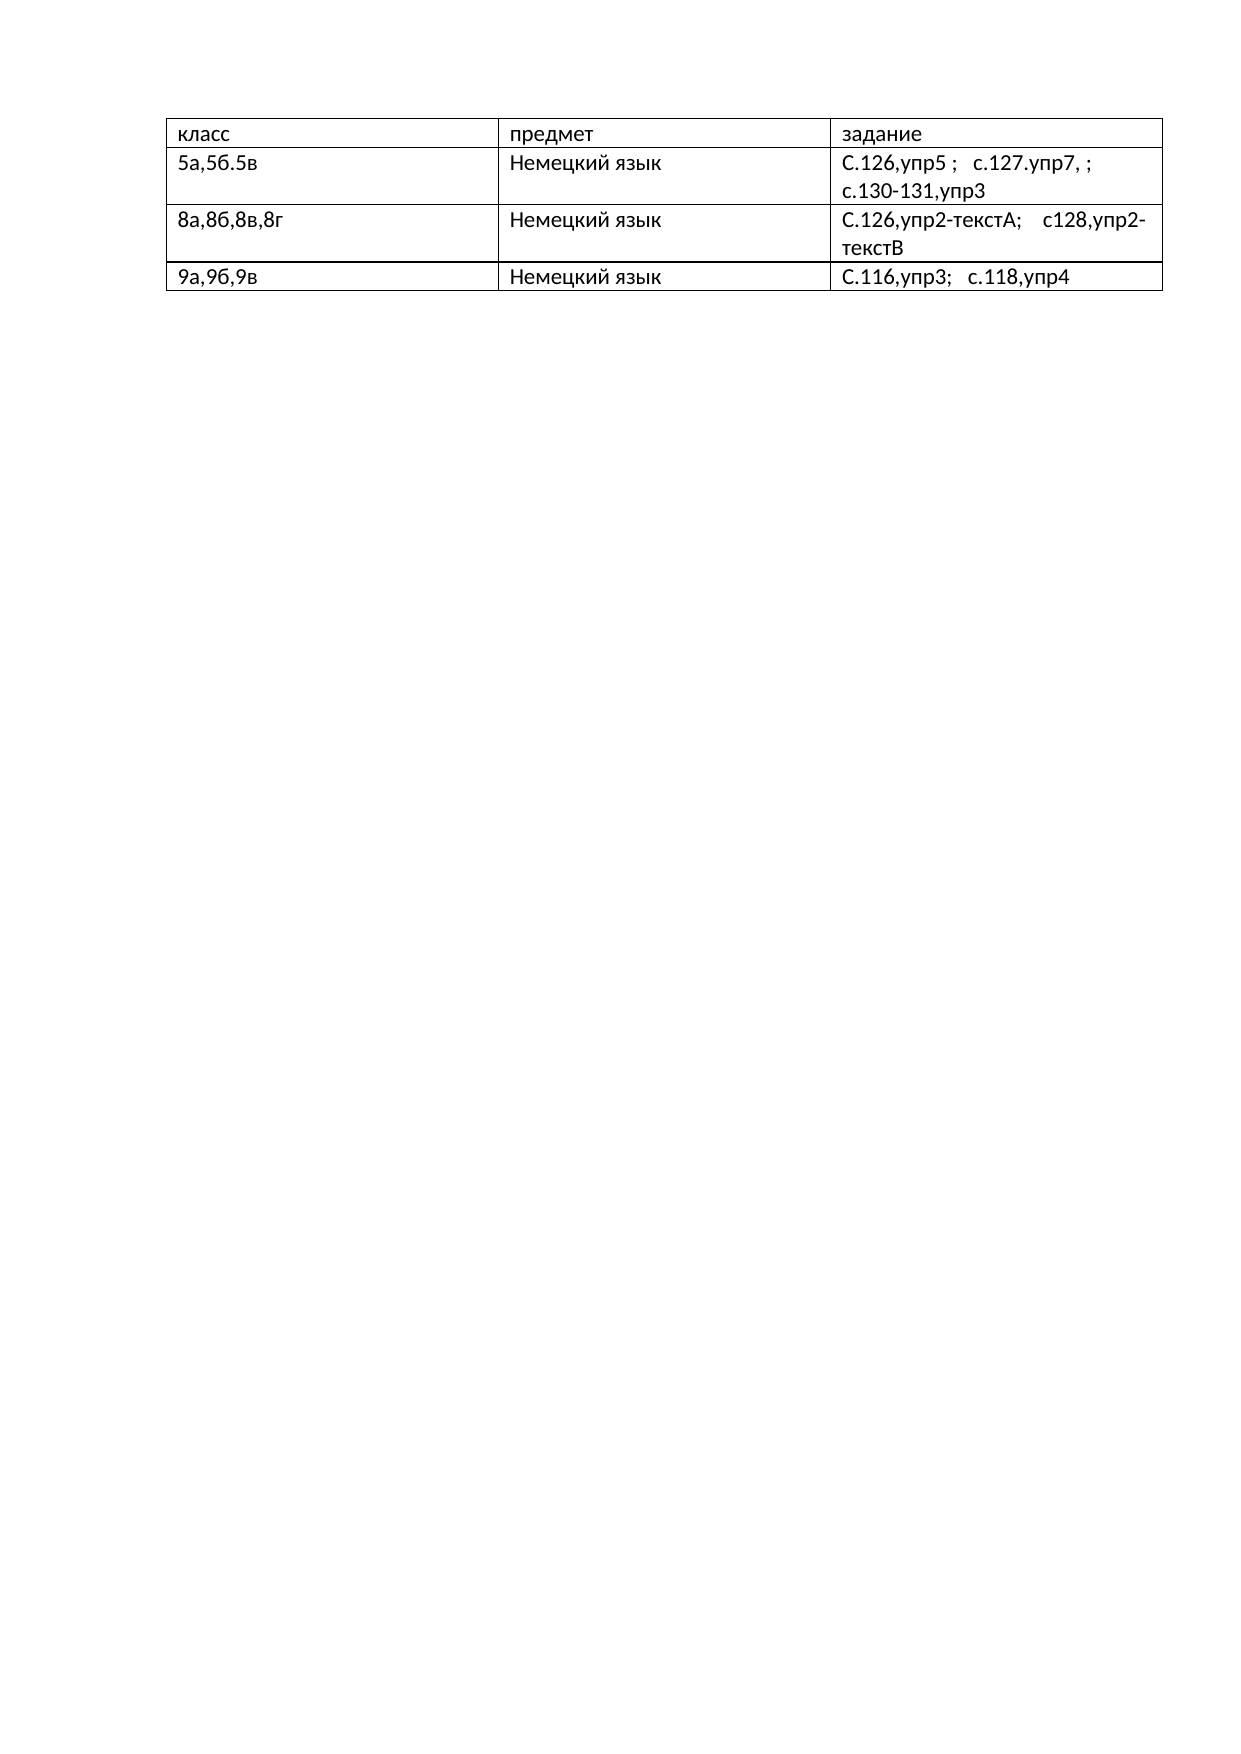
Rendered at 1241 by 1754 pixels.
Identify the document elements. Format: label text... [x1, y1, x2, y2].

table_header задание [831, 119, 1162, 147]
table_cell 8а,8б,8в,8г [167, 205, 498, 261]
table_cell С.116,упр3; с.118,упр4 [831, 263, 1162, 290]
table_header класс [167, 119, 498, 147]
table_cell 9а,9б,9в [167, 263, 498, 290]
table_cell Немецкий язык [499, 205, 830, 261]
table_cell С.126,упр2-текстА; с128,упр2-текстВ [831, 205, 1162, 261]
table_header предмет [499, 119, 830, 147]
table_cell 5а,5б.5в [167, 148, 498, 204]
table_cell Немецкий язык [499, 263, 830, 290]
table_cell Немецкий язык [499, 148, 830, 204]
table_cell С.126,упр5 ; с.127.упр7, ; с.130-131,упр3 [831, 148, 1162, 204]
